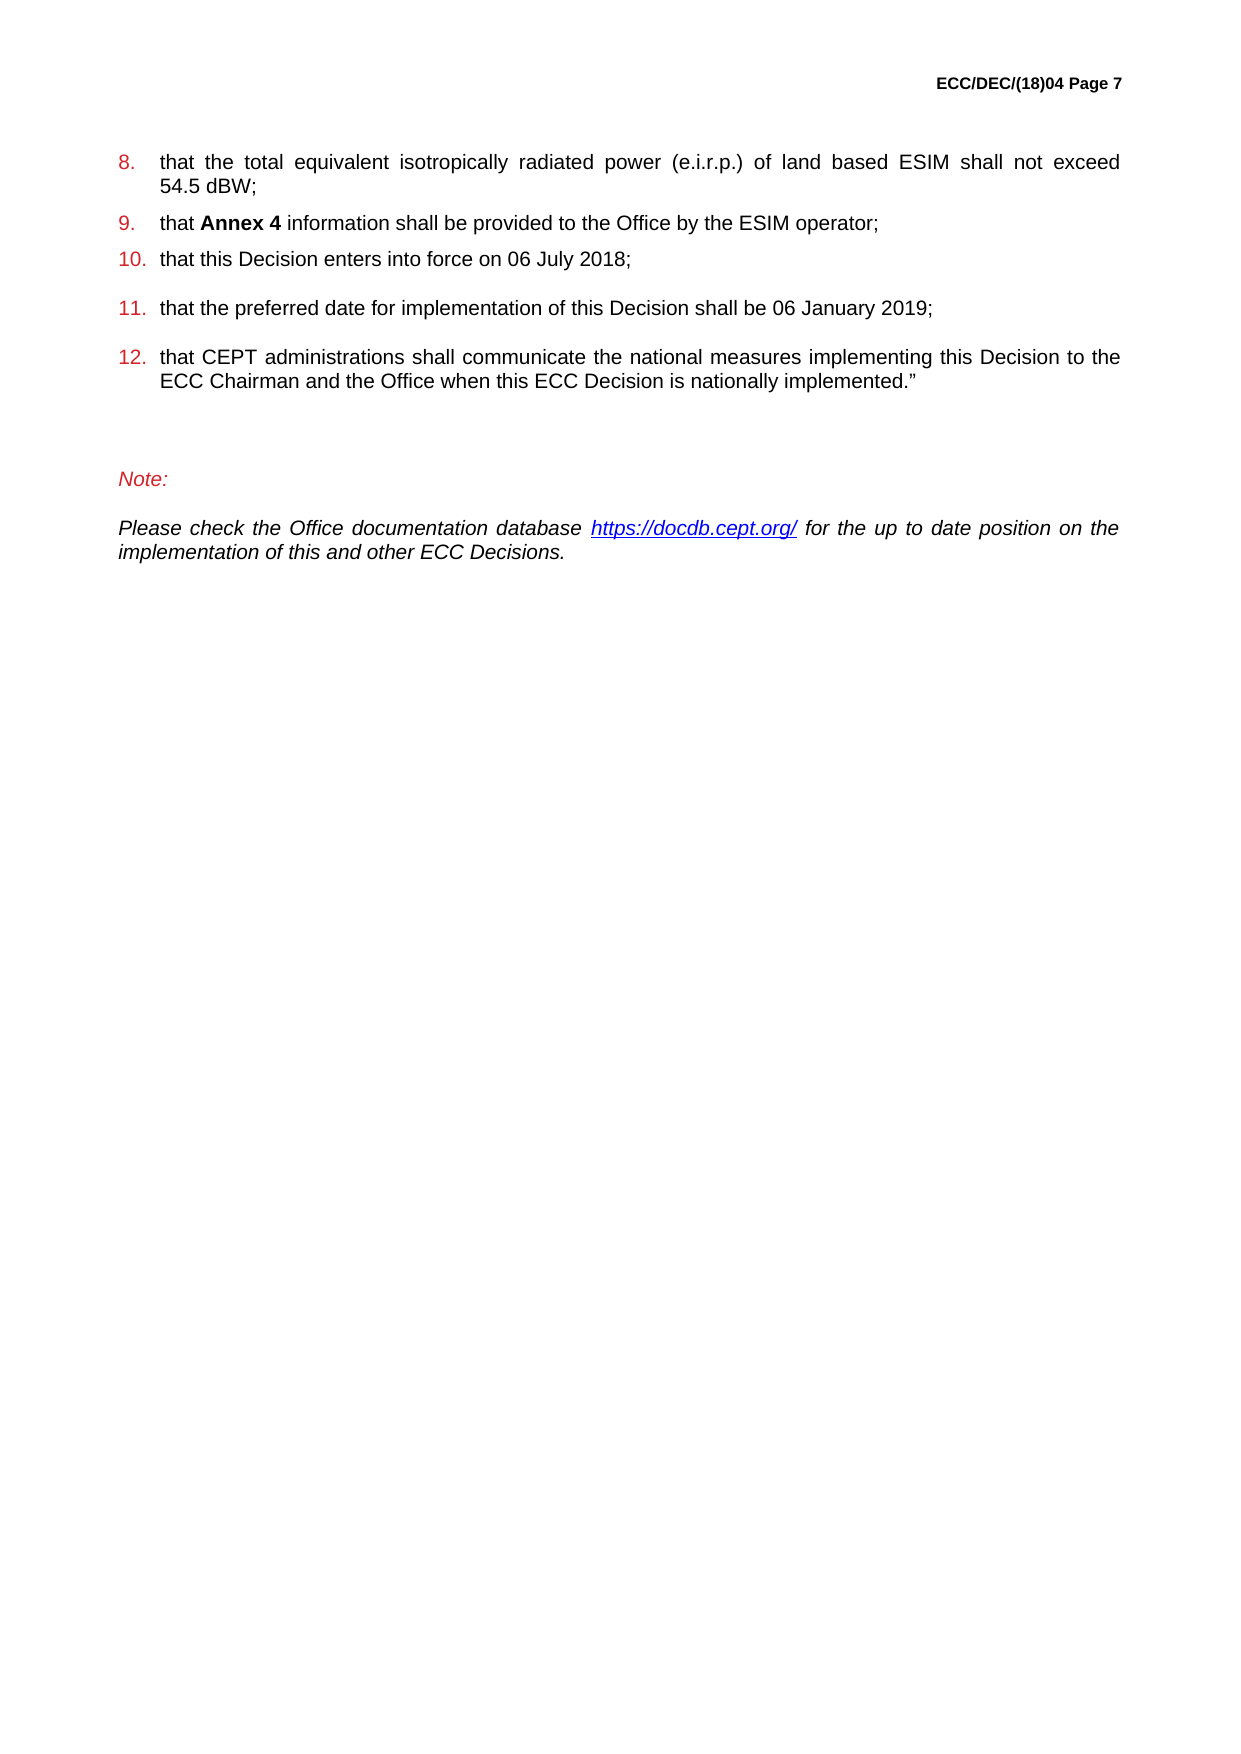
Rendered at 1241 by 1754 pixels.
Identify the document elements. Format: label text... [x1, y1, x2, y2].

text Please check the Office documentation database https://docdb.cept.org/ for the up to date position on the implementation of this and other ECC Decisions. [118, 516, 1122, 563]
list that the total equivalent isotropically radiated power (e.i.r.p.) of land based ESIM shall not exceed 54.5 dBW; [118, 150, 1122, 198]
list that the preferred date for implementation of this Decision shall be 06 January 2019; [118, 296, 1122, 320]
list that this Decision enters into force on 06 July 2018; [118, 247, 1122, 271]
list that CEPT administrations shall communicate the national measures implementing this Decision to the ECC Chairman and the Office when this ECC Decision is nationally implemented.” [118, 345, 1122, 393]
list that Annex 4 information shall be provided to the Office by the ESIM operator; [118, 210, 1122, 234]
text Note: [118, 467, 1122, 491]
